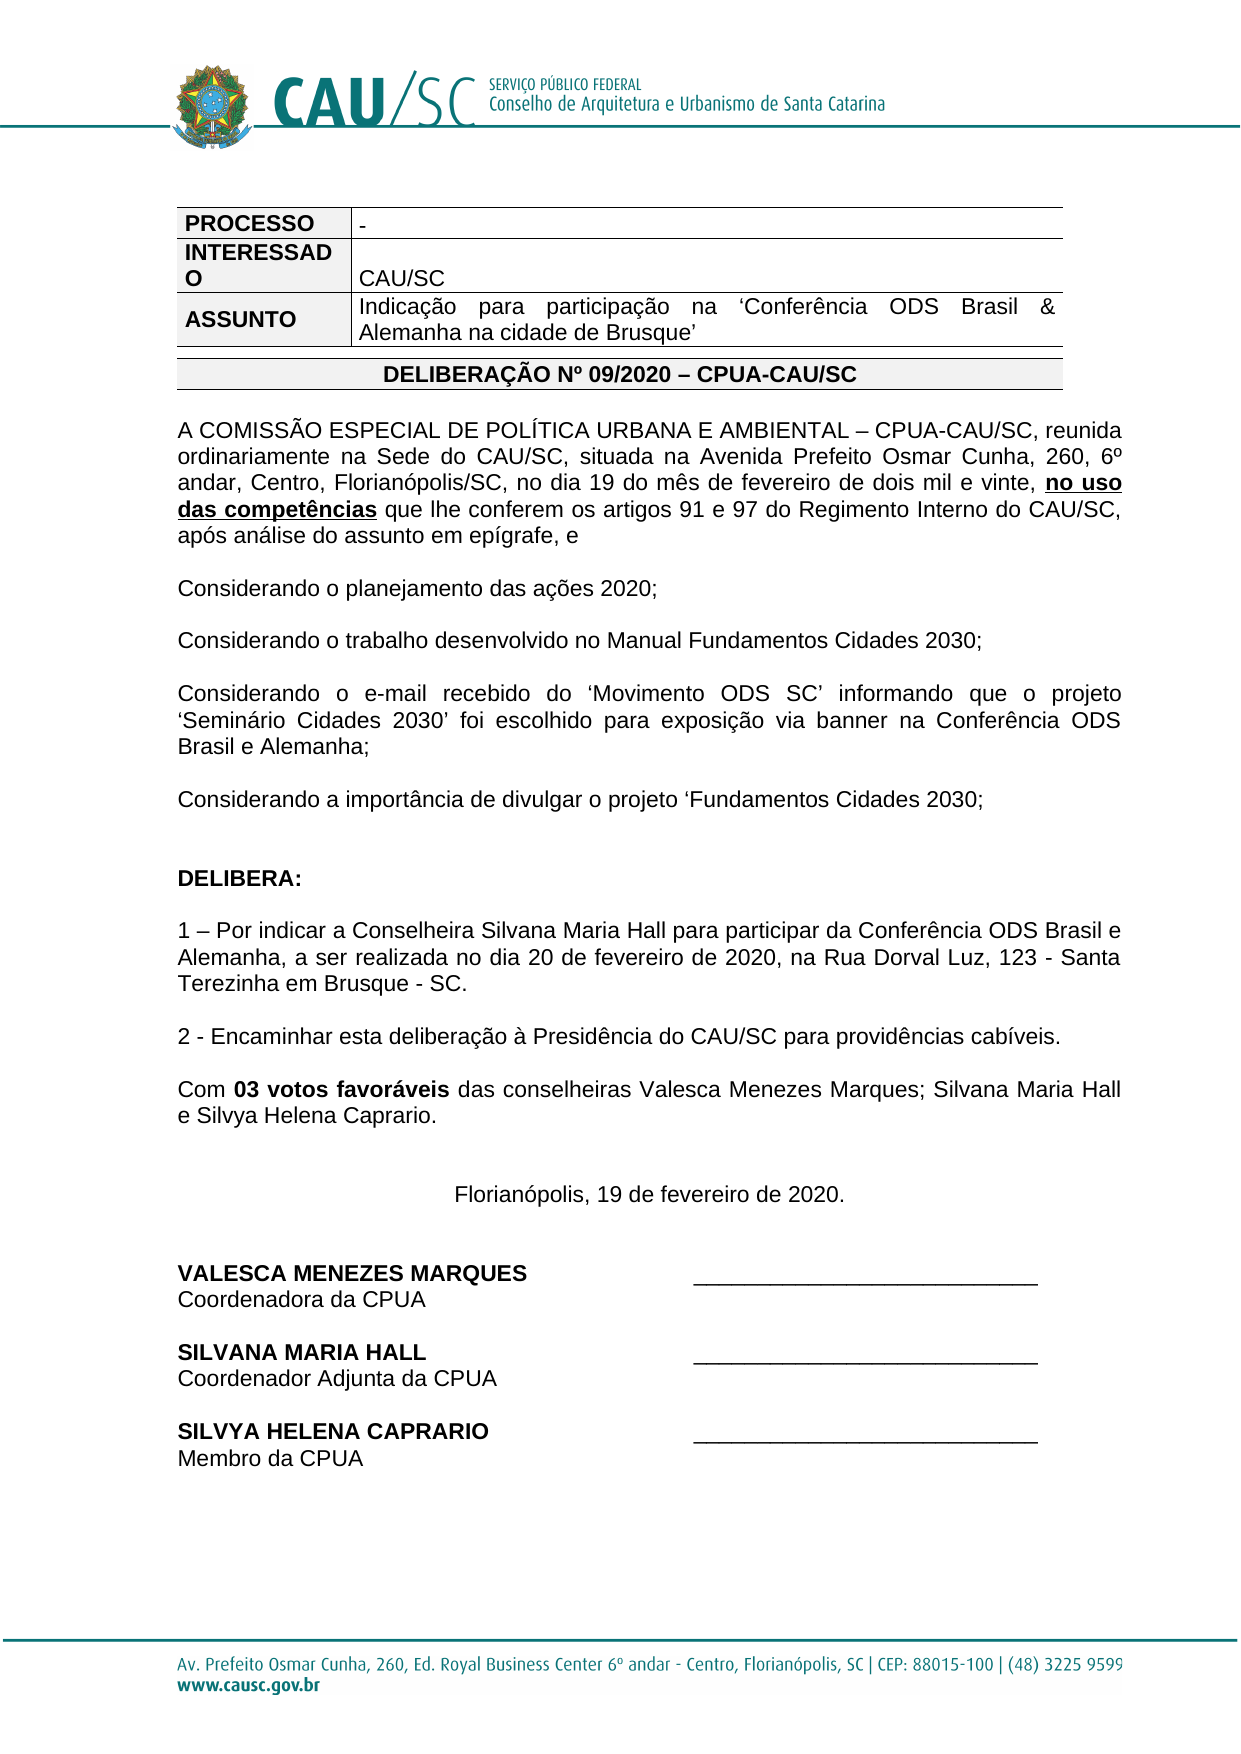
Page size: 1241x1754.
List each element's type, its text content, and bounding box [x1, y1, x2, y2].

picture [2, 1638, 1238, 1646]
table_cell ASSUNTO [177, 293, 351, 346]
text 1 – Por indicar a Conselheira Silvana Maria Hall para participar da Conferência ODS Brasil e Alemanha, a ser realizada no dia 20 de fevereiro de 2020, na Rua Dorval Luz, 123 - Santa Terezinha em Brusque - SC. [177, 917, 1122, 996]
table_cell [177, 347, 351, 358]
text A COMISSÃO ESPECIAL DE POLÍTICA URBANA E AMBIENTAL – CPUA-CAU/SC, reunida ordinariamente na Sede do CAU/SC, situada na Avenida Prefeito Osmar Cunha, 260, 6º andar, Centro, Florianópolis/SC, no dia 19 do mês de fevereiro de dois mil e vinte, no uso das competências que lhe conferem os artigos 91 e 97 do Regimento Interno do CAU/SC, após análise do assunto em epígrafe, e [177, 417, 1122, 548]
text SILVYA HELENA CAPRARIO ___________________________ [177, 1418, 1122, 1444]
table_header - [352, 208, 1063, 238]
text DELIBERA: [177, 865, 1122, 891]
picture [0, 63, 1241, 151]
table_cell [351, 347, 1063, 358]
text SILVANA MARIA HALL ___________________________ [177, 1339, 1122, 1365]
table_header PROCESSO [177, 208, 351, 238]
table_cell Indicação para participação na ‘Conferência ODS Brasil & Alemanha na cidade de Brusque’ [352, 293, 1063, 346]
picture [177, 1656, 1123, 1695]
text Coordenador Adjunta da CPUA [177, 1365, 1122, 1392]
table_cell DELIBERAÇÃO Nº 09/2020 – CPUA-CAU/SC [177, 359, 1063, 389]
text Considerando o planejamento das ações 2020; [177, 575, 1122, 601]
text Coordenadora da CPUA [177, 1286, 1122, 1313]
text Com 03 votos favoráveis das conselheiras Valesca Menezes Marques; Silvana Maria Hall e Silvya Helena Caprario. [177, 1076, 1122, 1128]
text Considerando a importância de divulgar o projeto ‘Fundamentos Cidades 2030; [177, 786, 1122, 812]
table_cell CAU/SC [352, 239, 1063, 292]
text 2 - Encaminhar esta deliberação à Presidência do CAU/SC para providências cabíveis. [177, 1023, 1122, 1049]
text Considerando o e-mail recebido do ‘Movimento ODS SC’ informando que o projeto ‘Seminário Cidades 2030’ foi escolhido para exposição via banner na Conferência ODS Brasil e Alemanha; [177, 680, 1122, 759]
text Membro da CPUA [177, 1444, 1122, 1471]
text VALESCA MENEZES MARQUES ___________________________ [177, 1260, 1122, 1286]
text Considerando o trabalho desenvolvido no Manual Fundamentos Cidades 2030; [177, 627, 1122, 654]
text Florianópolis, 19 de fevereiro de 2020. [177, 1181, 1122, 1207]
table_cell INTERESSADO [177, 239, 351, 292]
